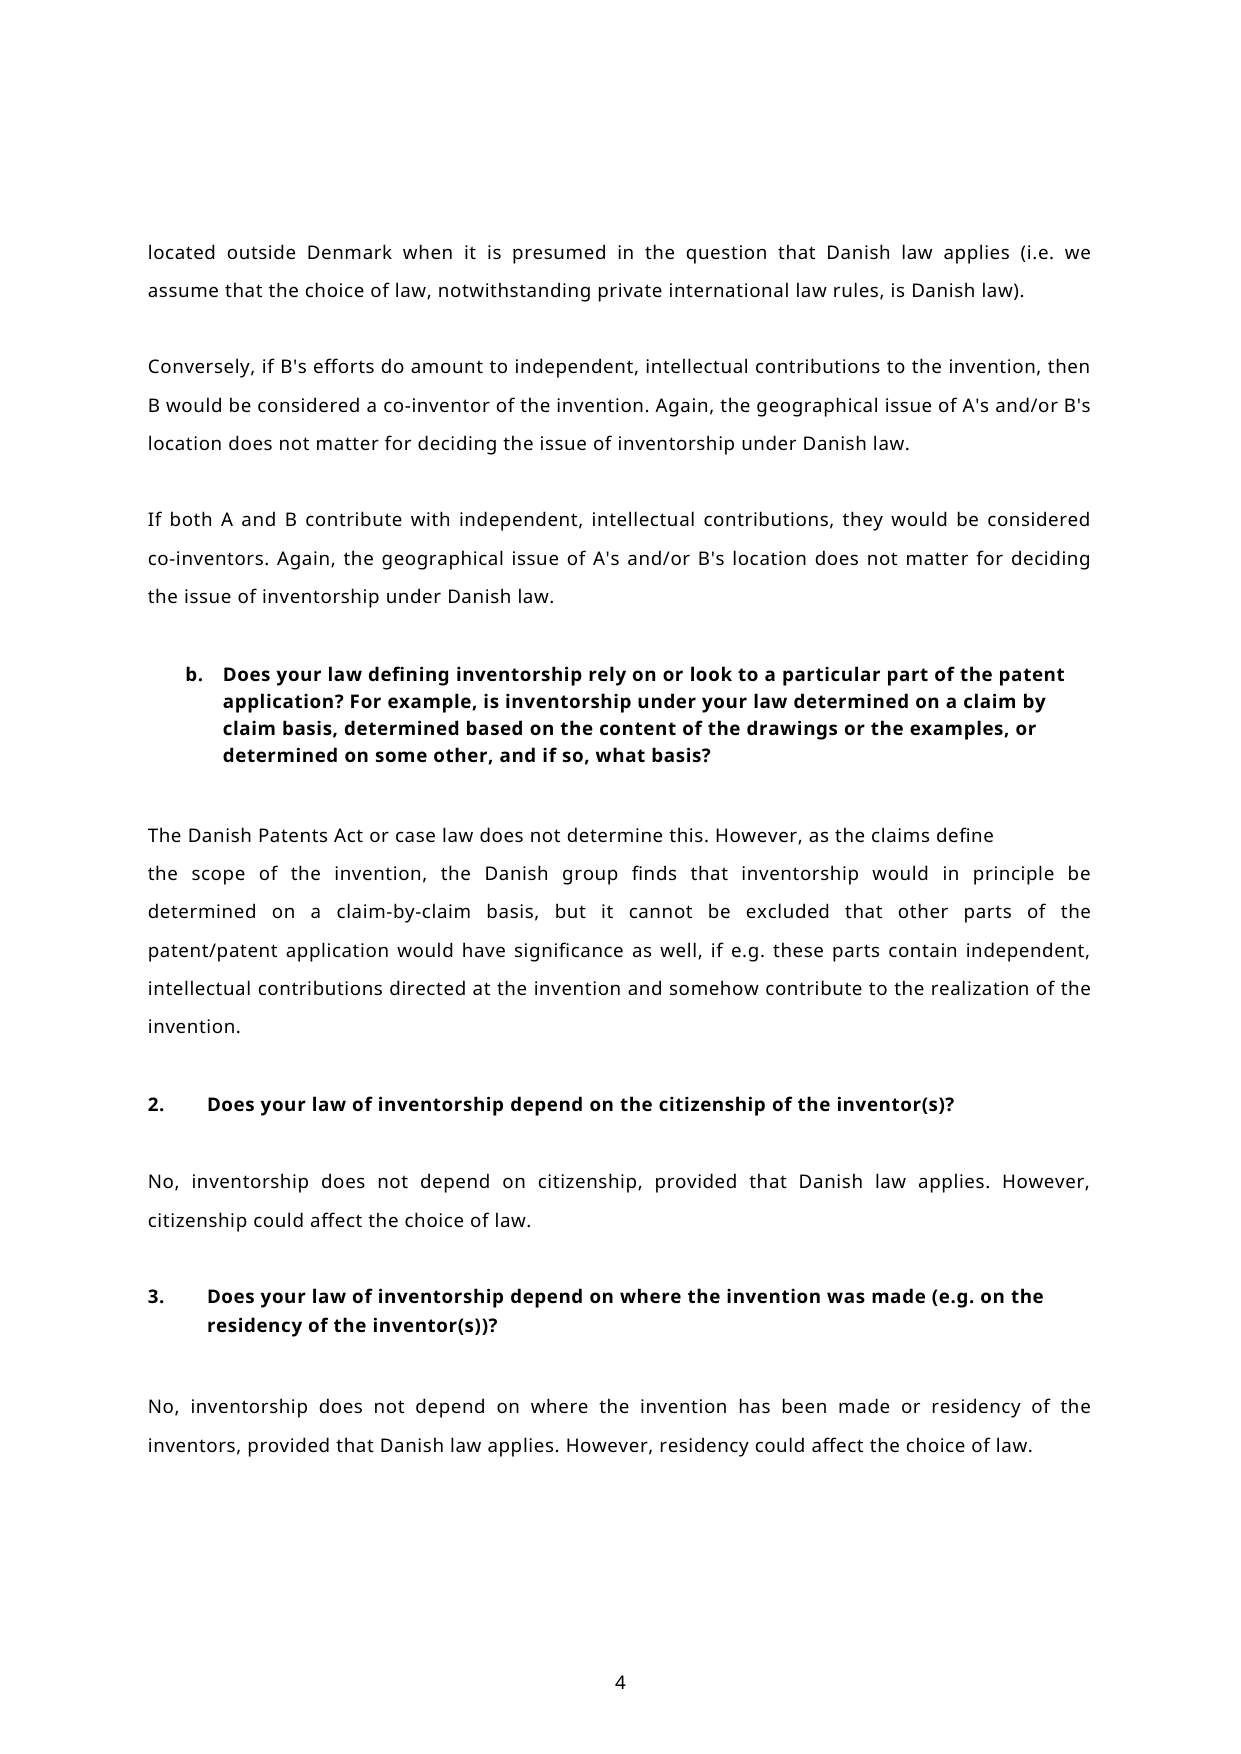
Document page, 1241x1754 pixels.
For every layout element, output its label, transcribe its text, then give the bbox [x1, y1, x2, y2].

text The Danish Patents Act or case law does not determine this. However, as the claims define [148, 822, 1092, 848]
list Does your law of inventorship depend on the citizenship of the inventor(s)? [148, 1090, 1092, 1117]
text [148, 239, 1092, 303]
list If both A and B contribute with independent, intellectual contributions, they would be considered co-inventors. Again, the geographical issue of A's and/or B's location does not matter for deciding the issue of inventorship under Danish law. [148, 507, 1092, 609]
text the scope of the invention, the Danish group finds that inventorship would in principle be determined on a claim-by-claim basis, but it cannot be excluded that other parts of the patent/patent application would have significance as well, if e.g. these parts contain independent, intellectual contributions directed at the invention and somehow contribute to the realization of the invention. [148, 860, 1092, 1039]
list Does your law defining inventorship rely on or look to a particular part of the patent application? For example, is inventorship under your law determined on a claim by claim basis, determined based on the content of the drawings or the examples, or determined on some other, and if so, what basis? [185, 660, 1092, 768]
list Does your law of inventorship depend on where the invention was made (e.g. on the residency of the inventor(s))? [148, 1283, 1092, 1338]
list No, inventorship does not depend on where the invention has been made or residency of the inventors, provided that Danish law applies. However, residency could affect the choice of law. [148, 1394, 1092, 1457]
text Conversely, if B's efforts do amount to independent, intellectual contributions to the invention, then B would be considered a co-inventor of the invention. Again, the geographical issue of A's and/or B's location does not matter for deciding the issue of inventorship under Danish law. [148, 354, 1092, 456]
list No, inventorship does not depend on citizenship, provided that Danish law applies. However, citizenship could affect the choice of law. [148, 1169, 1092, 1232]
